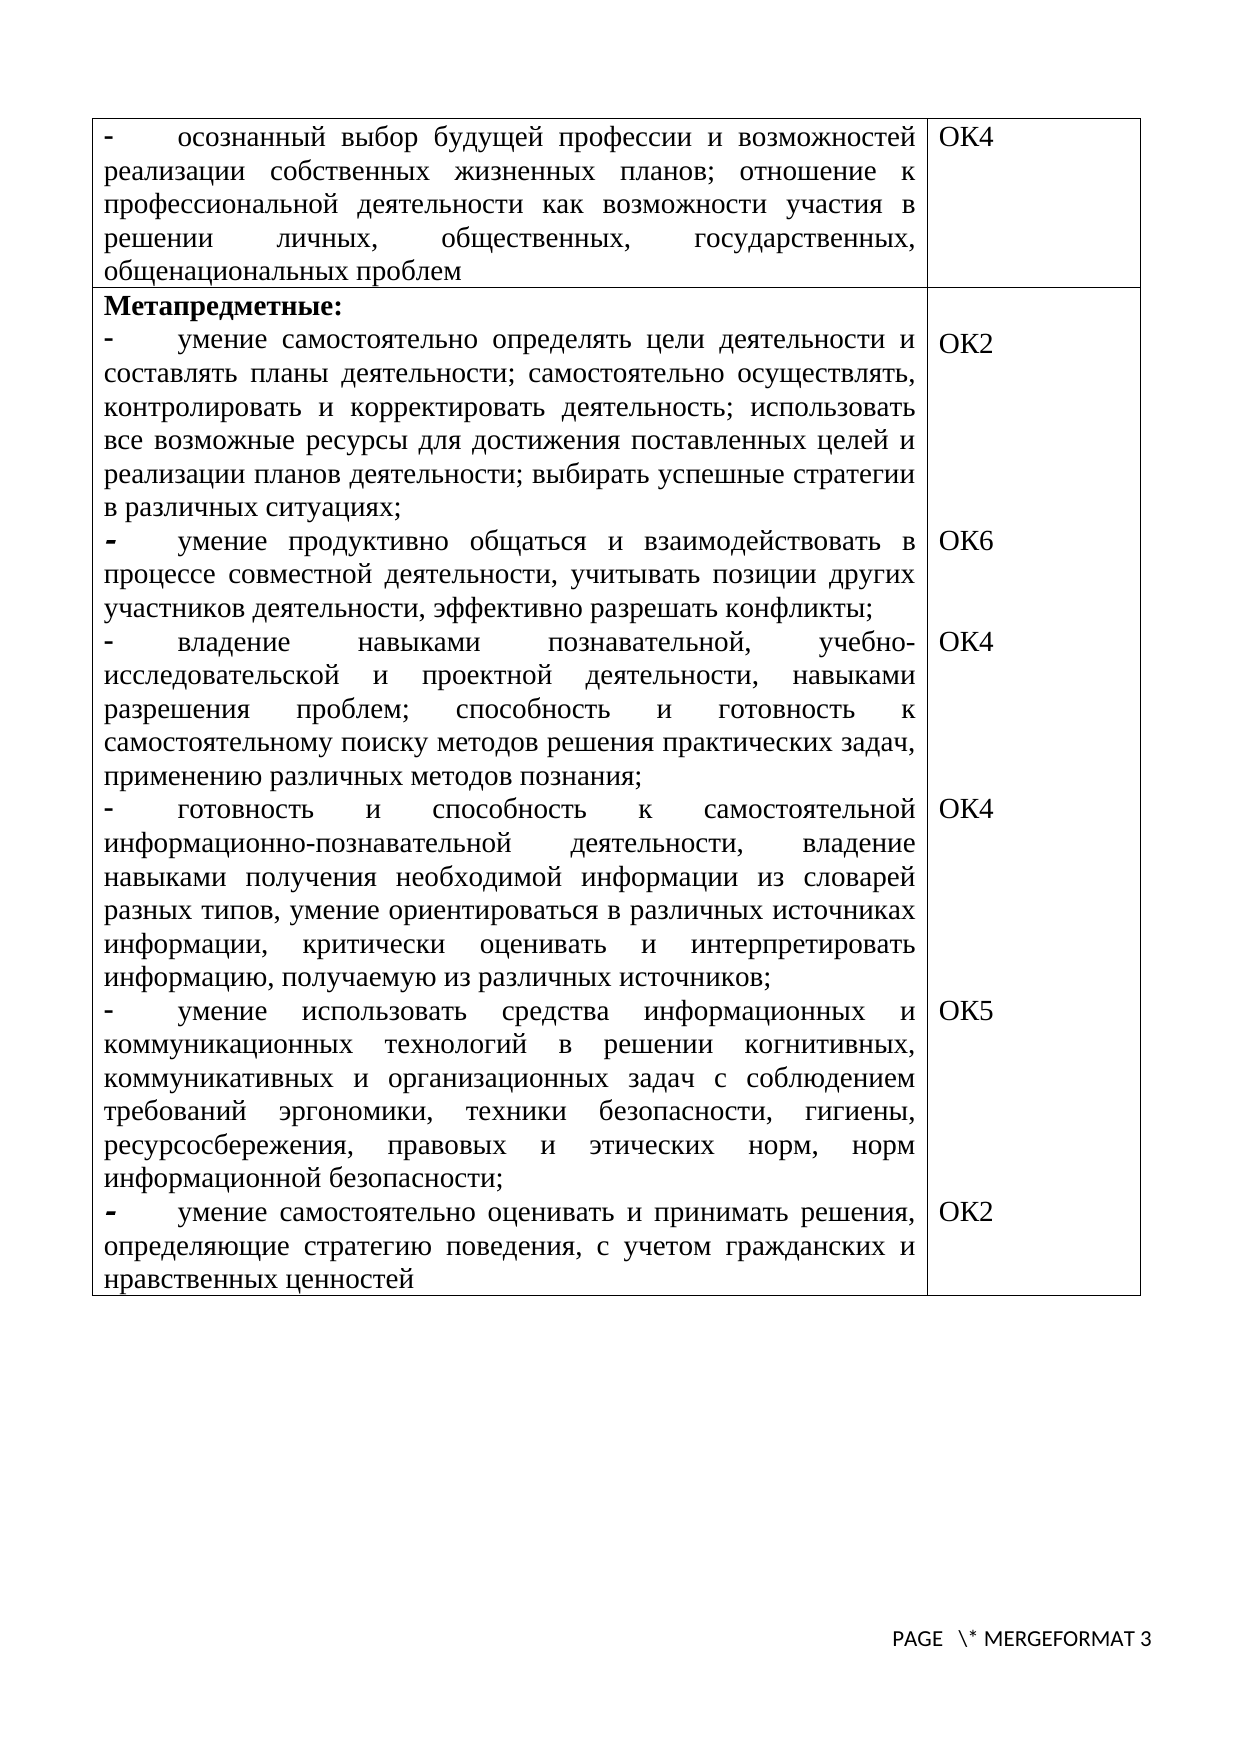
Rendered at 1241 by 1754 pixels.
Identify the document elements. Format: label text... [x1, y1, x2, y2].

table_cell умение продуктивно общаться и взаимодействовать в процессе совместной деятельности, учитывать позиции других участников деятельности, эффективно разрешать конфликты; [93, 523, 927, 624]
table_cell ОК2 [928, 1194, 1140, 1295]
table_cell владение навыками познавательной, учебно-исследовательской и проектной деятельности, навыками разрешения проблем; способность и готовность к самостоятельному поиску методов решения практических задач, применению различных методов познания; [93, 624, 927, 791]
table_cell ОК4 [928, 624, 1140, 791]
table_cell осознанный выбор будущей профессии и возможностей реализации собственных жизненных планов; отношение к профессиональной деятельности как возможности участия в решении личных, общественных, государственных, общенациональных проблем [93, 119, 927, 287]
table_cell умение использовать средства информационных и коммуникационных технологий в решении когнитивных, коммуникативных и организационных задач с соблюдением требований эргономики, техники безопасности, гигиены, ресурсосбережения, правовых и этических норм, норм информационной безопасности; [93, 993, 927, 1194]
table_cell ОК6 [928, 523, 1140, 624]
table_cell ОК2 [928, 288, 1140, 523]
table_cell ОК5 [928, 993, 1140, 1194]
table_cell ОК4 [928, 119, 1140, 287]
table_cell ОК4 [928, 791, 1140, 993]
table_cell умение самостоятельно оценивать и принимать решения, определяющие стратегию поведения, с учетом гражданских и нравственных ценностей [93, 1194, 927, 1295]
table_cell Метапредметные: умение самостоятельно определять цели деятельности и составлять планы деятельности; самостоятельно осуществлять, контролировать и корректировать деятельность; использовать все возможные ресурсы для достижения поставленных целей и реализации планов деятельности; выбирать успешные стратегии в различных ситуациях; [93, 288, 927, 523]
table_cell готовность и способность к самостоятельной информационно-познавательной деятельности, владение навыками получения необходимой информации из словарей разных типов, умение ориентироваться в различных источниках информации, критически оценивать и интерпретировать информацию, получаемую из различных источников; [93, 791, 927, 993]
